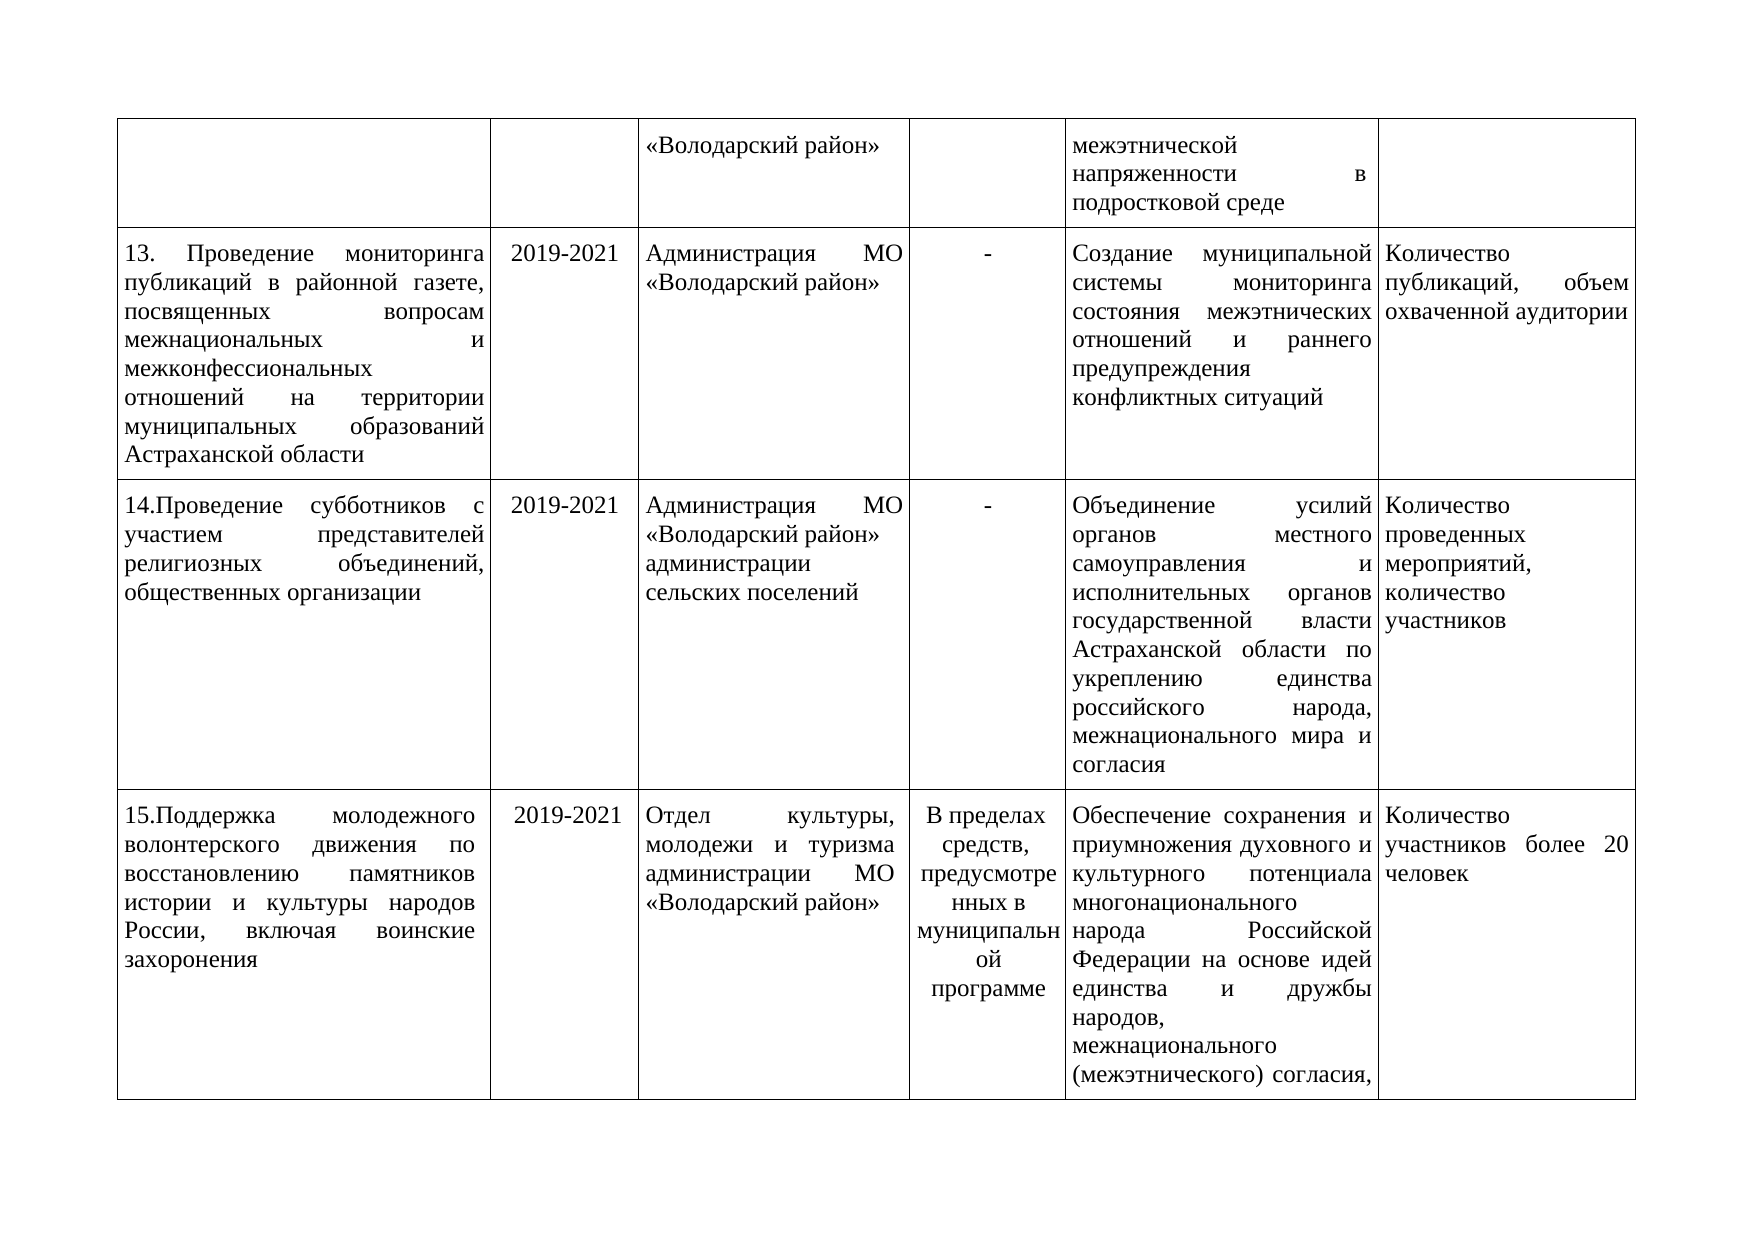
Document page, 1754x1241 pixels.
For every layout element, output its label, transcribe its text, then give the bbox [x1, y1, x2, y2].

table_cell 2019-2021 [491, 790, 638, 1098]
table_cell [639, 119, 909, 227]
table_cell Количество публикаций, объем охваченной аудитории [1379, 228, 1635, 479]
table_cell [1066, 119, 1378, 227]
table_cell Создание муниципальной системы мониторинга состояния межэтнических отношений и раннего предупреждения конфликтных ситуаций [1066, 228, 1378, 479]
table_cell - [910, 480, 1065, 789]
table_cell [1066, 790, 1378, 1098]
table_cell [118, 790, 490, 1098]
table_cell Администрация МО «Володарский район» администрации сельских поселений [639, 480, 909, 789]
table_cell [1379, 119, 1635, 227]
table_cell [1379, 790, 1635, 1098]
table_cell - [910, 119, 1065, 227]
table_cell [639, 790, 909, 1098]
table_cell 2019-2021 [491, 228, 638, 479]
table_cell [910, 790, 1065, 1098]
table_cell 2019-2021 [491, 480, 638, 789]
table_cell Объединение усилий органов местного самоуправления и исполнительных органов государственной власти Астраханской области по укреплению единства российского народа, межнационального мира и согласия [1066, 480, 1378, 789]
table_cell - [910, 228, 1065, 479]
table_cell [491, 119, 638, 227]
table_cell 14.Проведение субботников с участием представителей религиозных объединений, общественных организации [118, 480, 490, 789]
table_cell Администрация МО «Володарский район» [639, 228, 909, 479]
table_cell 13. Проведение мониторинга публикаций в районной газете, посвященных вопросам межнациональных и межконфессиональных отношений на территории муниципальных образований Астраханской области [118, 228, 490, 479]
table_cell Количество проведенных мероприятий, количество участников [1379, 480, 1635, 789]
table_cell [118, 119, 490, 227]
